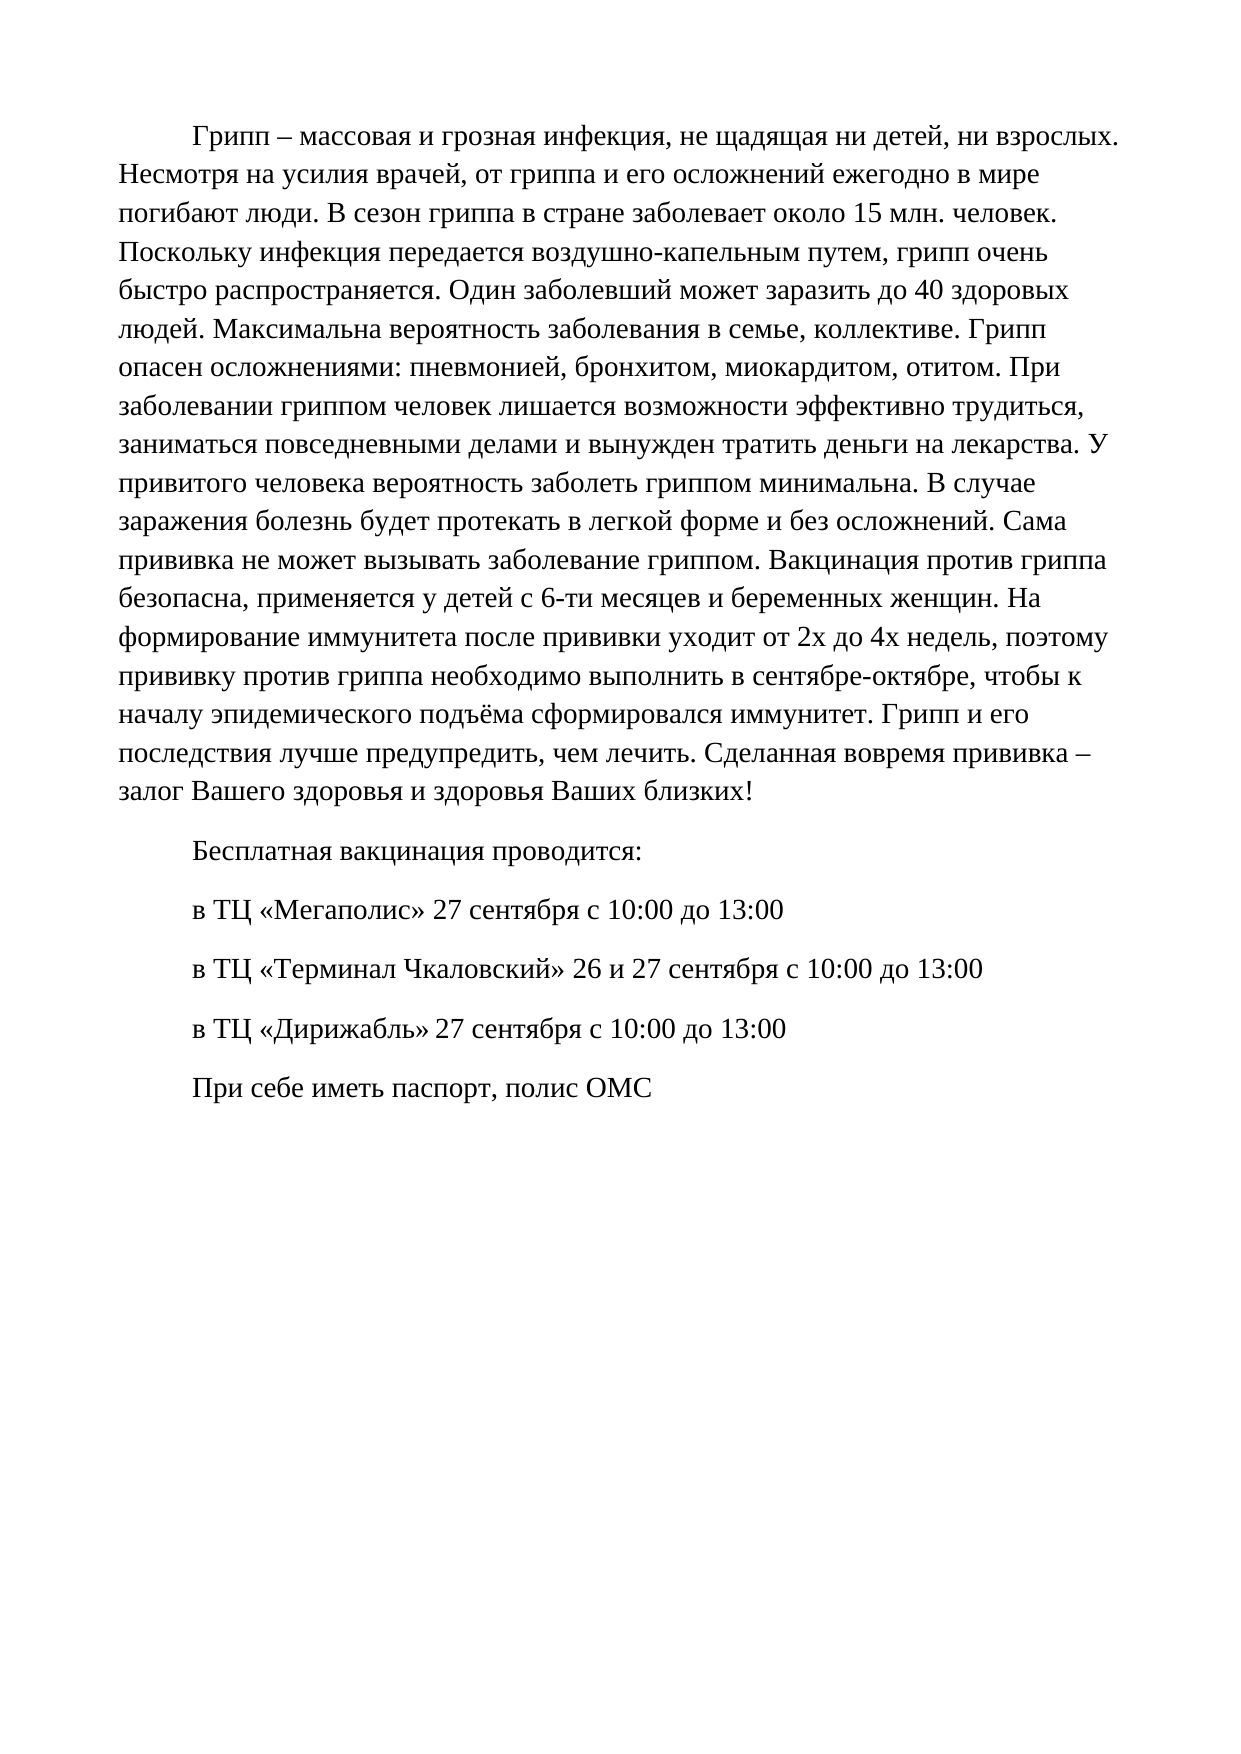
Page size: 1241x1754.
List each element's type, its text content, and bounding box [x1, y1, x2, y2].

text Бесплатная вакцинация проводится: [118, 833, 1122, 866]
text в ТЦ «Мегаполис» 27 сентября с 10:00 до 13:00 [118, 892, 1122, 926]
text в ТЦ «Терминал Чкаловский» 26 и 27 сентября с 10:00 до 13:00 [118, 951, 1122, 985]
text При себе иметь паспорт, полис ОМС [118, 1070, 1122, 1104]
text Грипп – массовая и грозная инфекция, не щадящая ни детей, ни взрослых. Несмотря на усилия врачей, от гриппа и его осложнений ежегодно в мире погибают люди. В сезон гриппа в стране заболевает около 15 млн. человек. Поскольку инфекция передается воздушно-капельным путем, грипп очень быстро распространяется. Один заболевший может заразить до 40 здоровых людей. Максимальна вероятность заболевания в семье, коллективе. Грипп опасен осложнениями: пневмонией, бронхитом, миокардитом, отитом. При заболевании гриппом человек лишается возможности эффективно трудиться, заниматься повседневными делами и вынужден тратить деньги на лекарства. У привитого человека вероятность заболеть гриппом минимальна. В случае заражения болезнь будет протекать в легкой форме и без осложнений. Сама прививка не может вызывать заболевание гриппом. Вакцинация против гриппа безопасна, применяется у детей с 6-ти месяцев и беременных женщин. На формирование иммунитета после прививки уходит от 2х до 4х недель, поэтому прививку против гриппа необходимо выполнить в сентябре-октябре, чтобы к началу эпидемического подъёма сформировался иммунитет. Грипп и его последствия лучше предупредить, чем лечить. Сделанная вовремя прививка – залог Вашего здоровья и здоровья Ваших близких! [118, 118, 1122, 807]
text в ТЦ «Дирижабль» 27 сентября с 10:00 до 13:00 [118, 1011, 1122, 1044]
